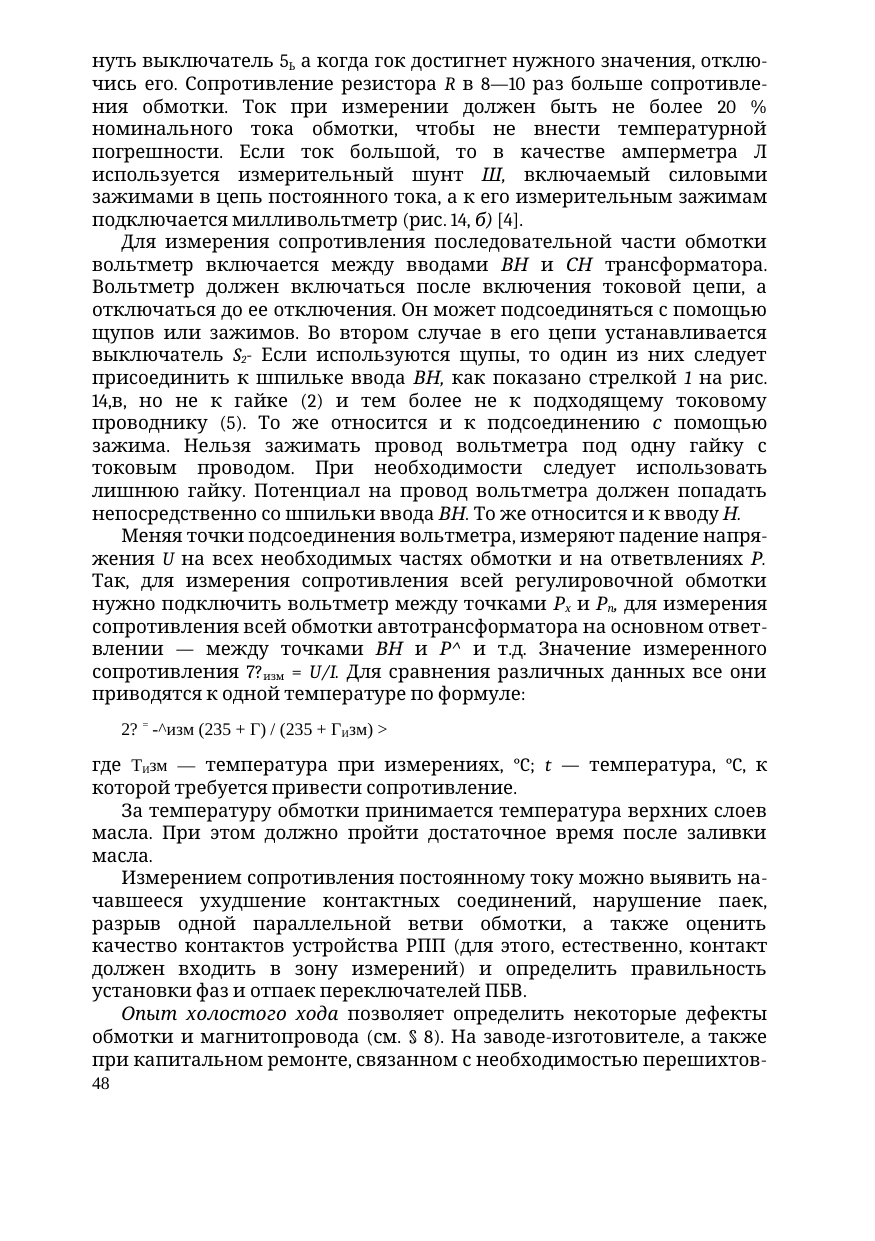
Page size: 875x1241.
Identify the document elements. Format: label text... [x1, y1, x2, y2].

text Измерением сопротивления постоянному току можно выявить начавшееся ухудшение контактных соединений, нарушение паек, разрыв одной параллельной ветви обмотки, а также оценить качество контактов устройства РПП (для этого, естественно, контакт должен входить в зону измерений) и определить правильность установки фаз и отпаек переключателей ПБВ. [92, 868, 767, 1002]
text где ТИзм — температура при измерениях, °C; t — температура, °C, к которой требуется привести сопротивление. [92, 755, 767, 799]
text Меняя точки подсоединения вольтметра, измеряют падение напряжения U на всех необходимых частях обмотки и на ответвлениях Р. Так, для измерения сопротивления всей регулировочной обмотки нужно подключить вольтметр между точками Рх и Рп, для измерения сопротивления всей обмотки автотрансформатора на основном ответвлении — между точками ВН и Р^ и т.д. Значение измеренного сопротивления 7?изм = U/I. Для сравнения различных данных все они приводятся к одной температуре по формуле: [92, 526, 767, 706]
text Для измерения сопротивления последовательной части обмотки вольтметр включается между вводами ВН и СН трансформатора. Вольтметр должен включаться после включения токовой цепи, а отключаться до ее отключения. Он может подсоединяться с помощью щупов или зажимов. Во втором случае в его цепи устанавливается выключатель S2- Если используются щупы, то один из них следует присоединить к шпильке ввода ВН, как показано стрелкой 1 на рис. 14,в, но не к гайке (2) и тем более не к подходящему токовому проводнику (5). То же относится и к подсоединению с помощью зажима. Нельзя зажимать провод вольтметра под одну гайку с токовым проводом. При необходимости следует использовать лишнюю гайку. Потенциал на провод вольтметра должен попадать непосредственно со шпильки ввода ВН. То же относится и к вводу Н. [92, 232, 767, 525]
text 2? = -^изм (235 + Г) / (235 + ГИзм) > [92, 719, 767, 739]
text За температуру обмотки принимается температура верхних слоев масла. При этом должно пройти достаточное время после заливки масла. [92, 800, 767, 867]
text нуть выключатель 5Ь а когда гок достигнет нужного значения, отключись его. Сопротивление резистора R в 8—10 раз больше сопротивления обмотки. Ток при измерении должен быть не более 20 % номинального тока обмотки, чтобы не внести температурной погрешности. Если ток большой, то в качестве амперметра Л используется измерительный шунт Ш, включаемый силовыми зажимами в цепь постоянного тока, а к его измерительным зажимам подключается милливольтметр (рис. 14, б) [4]. [92, 51, 767, 231]
text Опыт холостого хода позволяет определить некоторые дефекты обмотки и магнитопровода (см. § 8). На заводе-изготовителе, а также при капитальном ремонте, связанном с необходимостью перешихтов- 48 [92, 1003, 767, 1093]
